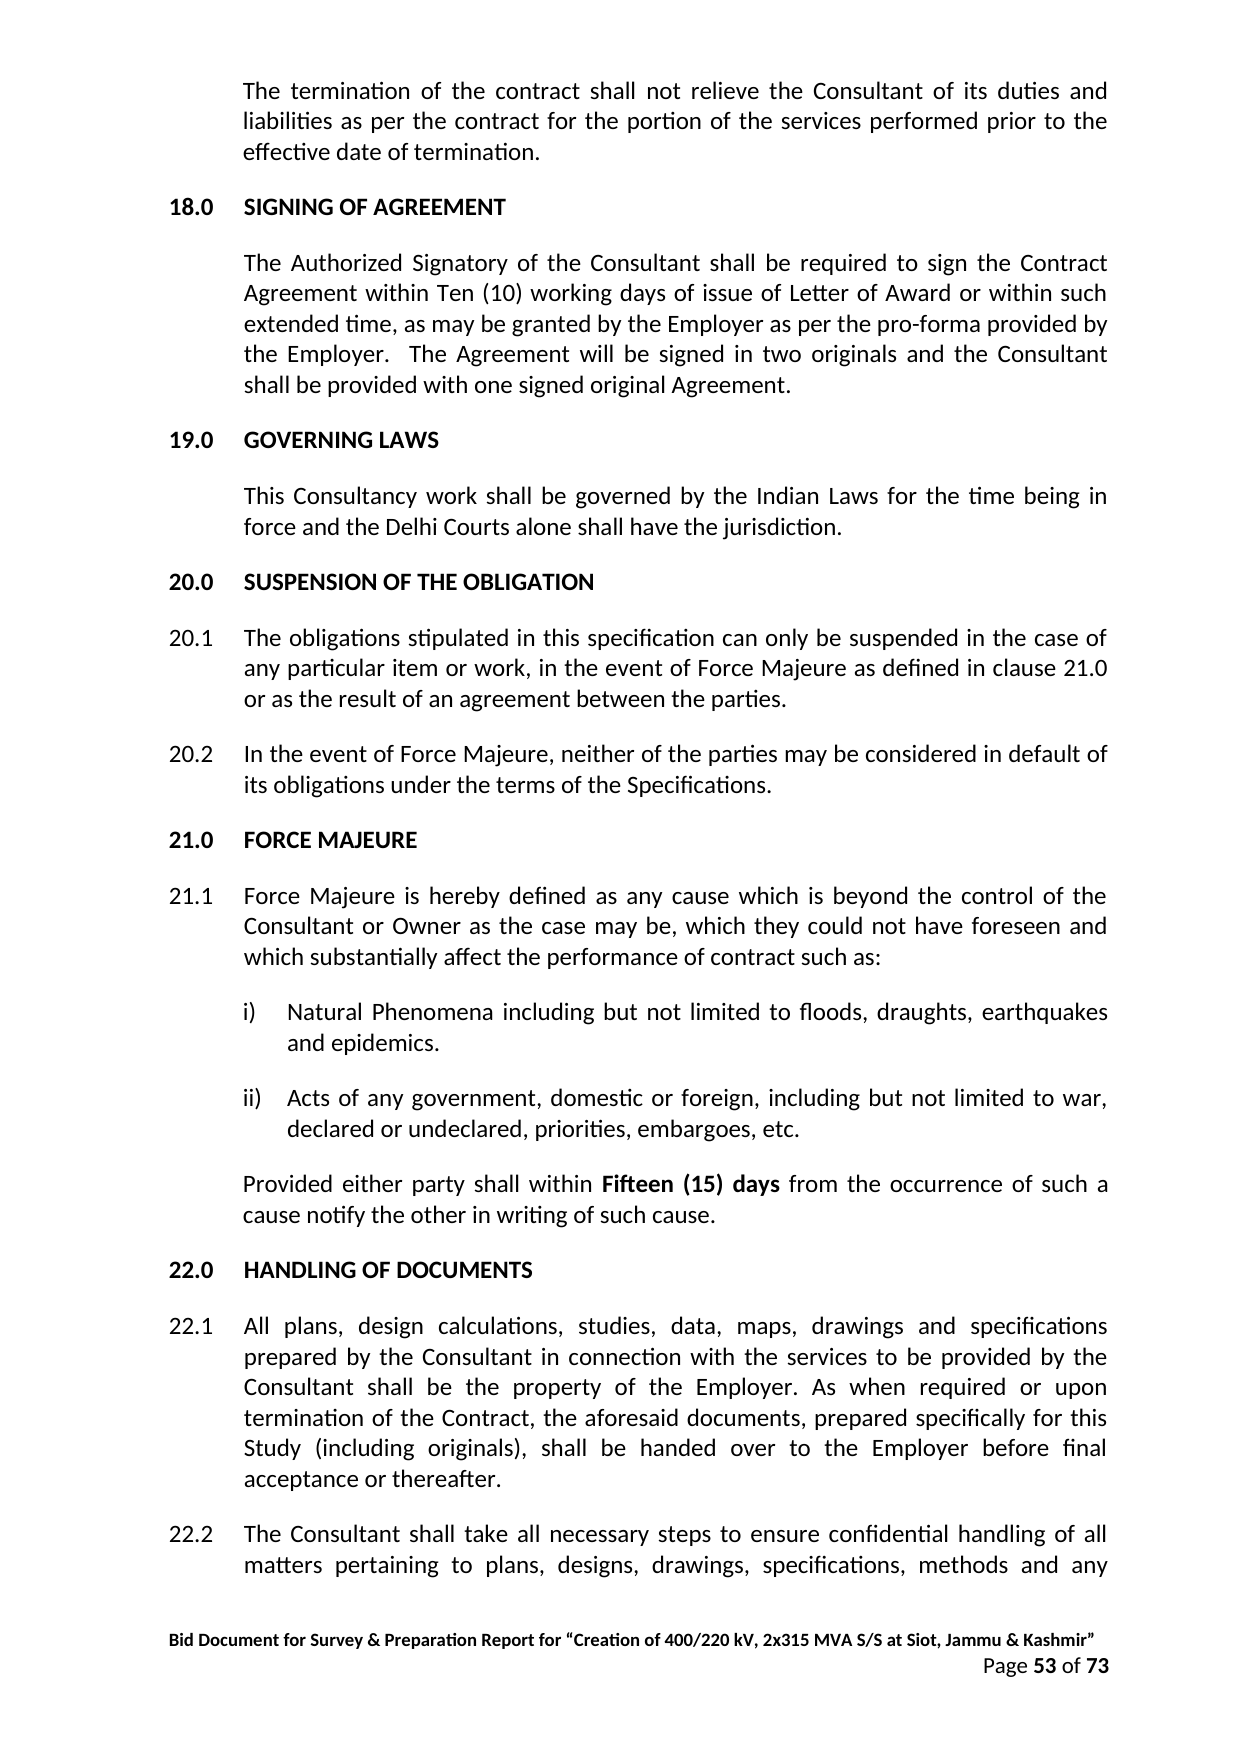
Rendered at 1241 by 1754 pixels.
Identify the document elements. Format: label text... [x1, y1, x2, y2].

list Natural Phenomena including but not limited to floods, draughts, earthquakes and epidemics. [243, 996, 1109, 1057]
text This Consultancy work shall be governed by the Indian Laws for the time being in force and the Delhi Courts alone shall have the jurisdiction. [244, 480, 1109, 541]
list Force Majeure is hereby defined as any cause which is beyond the control of the Consultant or Owner as the case may be, which they could not have foreseen and which substantially affect the performance of contract such as: [169, 880, 1109, 971]
list HANDLING OF DOCUMENTS [169, 1254, 1109, 1285]
list FORCE MAJEURE [169, 824, 1109, 855]
text The termination of the contract shall not relieve the Consultant of its duties and liabilities as per the contract for the portion of the services performed prior to the effective date of termination. [243, 75, 1109, 167]
text Provided either party shall within Fifteen (15) days from the occurrence of such a cause notify the other in writing of such cause. [243, 1168, 1109, 1229]
text 22.1 All plans, design calculations, studies, data, maps, drawings and specifications prepared by the Consultant in connection with the services to be provided by the Consultant shall be the property of the Employer. As when required or upon termination of the Contract, the aforesaid documents, prepared specifically for this Study (including originals), shall be handed over to the Employer before final acceptance or thereafter. [169, 1310, 1109, 1493]
list Acts of any government, domestic or foreign, including but not limited to war, declared or undeclared, priorities, embargoes, etc. [243, 1082, 1109, 1143]
list SIGNING OF AGREEMENT [169, 192, 1109, 222]
list SUSPENSION OF THE OBLIGATION [169, 566, 1109, 597]
list The obligations stipulated in this specification can only be suspended in the case of any particular item or work, in the event of Force Majeure as defined in clause 21.0 or as the result of an agreement between the parties. [169, 622, 1109, 713]
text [169, 1518, 1109, 1579]
list GOVERNING LAWS [169, 425, 1109, 455]
list In the event of Force Majeure, neither of the parties may be considered in default of its obligations under the terms of the Specifications. [169, 738, 1109, 799]
text The Authorized Signatory of the Consultant shall be required to sign the Contract Agreement within Ten (10) working days of issue of Letter of Award or within such extended time, as may be granted by the Employer as per the pro-forma provided by the Employer. The Agreement will be signed in two originals and the Consultant shall be provided with one signed original Agreement. [244, 247, 1109, 400]
